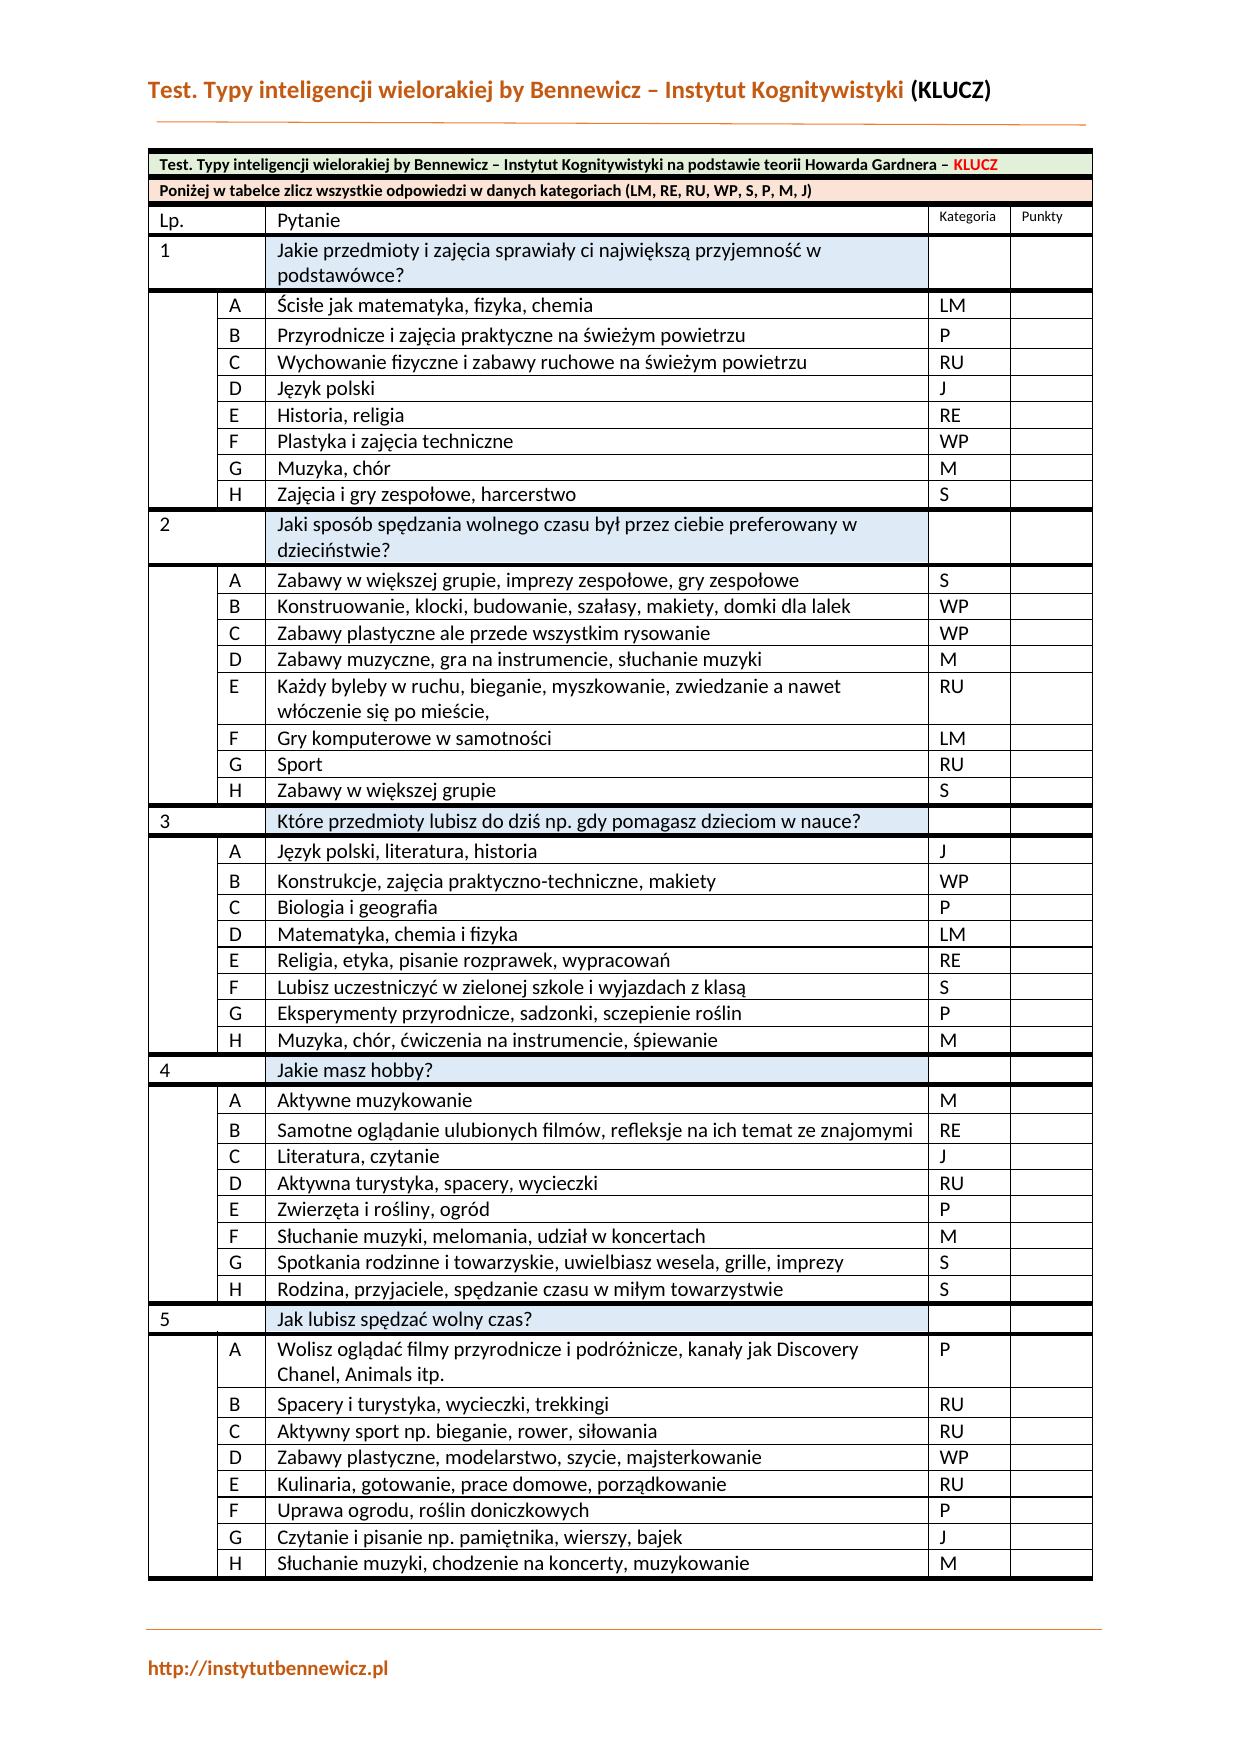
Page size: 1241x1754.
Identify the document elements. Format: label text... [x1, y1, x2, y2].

table_cell [1011, 948, 1092, 973]
table_cell [1011, 1000, 1092, 1026]
table_cell E [218, 673, 265, 724]
table_cell Lp. [149, 207, 265, 232]
table_cell P [929, 895, 1010, 920]
table_cell Jaki sposób spędzania wolnego czasu był przez ciebie preferowany w dzieciństwie? [266, 512, 928, 562]
table_cell WP [929, 1445, 1010, 1470]
table_cell G [218, 1249, 265, 1275]
table_cell [1011, 1087, 1092, 1112]
table_cell M [929, 1550, 1010, 1576]
table_cell Pytanie [266, 207, 928, 232]
table_cell H [218, 778, 265, 803]
table_cell Kategoria [929, 207, 1010, 232]
table_cell Słuchanie muzyki, melomania, udział w koncertach [266, 1223, 928, 1248]
table_cell Gry komputerowe w samotności [266, 725, 928, 750]
table_cell [929, 512, 1010, 562]
table_cell [1011, 1550, 1092, 1576]
table_cell [1011, 974, 1092, 999]
table_cell Czytanie i pisanie np. pamiętnika, wierszy, bajek [266, 1524, 928, 1549]
table_cell C [218, 620, 265, 645]
table_cell Język polski, literatura, historia [266, 838, 928, 863]
table_cell [149, 1336, 217, 1576]
table_cell [1011, 1524, 1092, 1549]
table_cell M [929, 1223, 1010, 1248]
table_cell [1011, 594, 1092, 619]
table_cell J [929, 838, 1010, 863]
table_cell Zabawy plastyczne ale przede wszystkim rysowanie [266, 620, 928, 645]
table_cell Konstrukcje, zajęcia praktyczno-techniczne, makiety [266, 864, 928, 893]
table_cell P [929, 1336, 1010, 1387]
table_cell S [929, 481, 1010, 507]
table_cell RU [929, 1170, 1010, 1195]
table_cell Matematyka, chemia i fizyka [266, 921, 928, 946]
table_cell G [218, 751, 265, 777]
table_cell [1011, 319, 1092, 348]
table_cell Biologia i geografia [266, 895, 928, 920]
table_cell E [218, 402, 265, 427]
table_cell 3 [149, 808, 265, 833]
table_cell Zabawy w większej grupie, imprezy zespołowe, gry zespołowe [266, 567, 928, 592]
table_cell [1011, 778, 1092, 803]
table_cell F [218, 1223, 265, 1248]
table_cell [1011, 725, 1092, 750]
table_cell [1011, 293, 1092, 318]
table_cell [1011, 838, 1092, 863]
table_cell H [218, 481, 265, 507]
table_cell LM [929, 293, 1010, 318]
table_cell [929, 237, 1010, 288]
table_cell [1011, 376, 1092, 401]
table_cell M [929, 1087, 1010, 1112]
table_cell [1011, 237, 1092, 288]
table_cell [1011, 512, 1092, 562]
table_cell 4 [149, 1057, 265, 1082]
table_cell [1011, 620, 1092, 645]
table_cell [1011, 921, 1092, 946]
table_cell C [218, 1418, 265, 1443]
table_cell RU [929, 1471, 1010, 1496]
table_cell [1011, 402, 1092, 427]
table_cell [1011, 1418, 1092, 1443]
table_cell [149, 838, 217, 1052]
table_header Test. Typy inteligencji wielorakiej by Bennewicz – Instytut Kognitywistyki na podstawie teorii Howarda Gardnera – KLUCZ [149, 154, 1092, 174]
table_cell Ścisłe jak matematyka, fizyka, chemia [266, 293, 928, 318]
table_cell [1011, 1336, 1092, 1387]
table_cell A [218, 1336, 265, 1387]
table_cell [1011, 1196, 1092, 1222]
table_cell WP [929, 594, 1010, 619]
table_cell Spacery i turystyka, wycieczki, trekkingi [266, 1388, 928, 1417]
table_cell D [218, 1445, 265, 1470]
table_cell 5 [149, 1306, 265, 1331]
table_cell Które przedmioty lubisz do dziś np. gdy pomagasz dzieciom w nauce? [266, 808, 928, 833]
table_cell RE [929, 1114, 1010, 1142]
table_cell H [218, 1276, 265, 1301]
table_cell RU [929, 673, 1010, 724]
table_cell G [218, 1524, 265, 1549]
table_cell Eksperymenty przyrodnicze, sadzonki, sczepienie roślin [266, 1000, 928, 1026]
table_cell RU [929, 1388, 1010, 1417]
table_cell [1011, 1144, 1092, 1169]
table_cell B [218, 864, 265, 893]
table_cell [1011, 567, 1092, 592]
table_cell Muzyka, chór, ćwiczenia na instrumencie, śpiewanie [266, 1027, 928, 1052]
table_cell RU [929, 1418, 1010, 1443]
table_cell Lubisz uczestniczyć w zielonej szkole i wyjazdach z klasą [266, 974, 928, 999]
table_cell C [218, 895, 265, 920]
table_cell Religia, etyka, pisanie rozprawek, wypracowań [266, 948, 928, 973]
table_cell D [218, 1170, 265, 1195]
table_cell Wolisz oglądać filmy przyrodnicze i podróżnicze, kanały jak Discovery Chanel, Animals itp. [266, 1336, 928, 1387]
table_cell S [929, 1249, 1010, 1275]
table_cell [1011, 1498, 1092, 1523]
table_cell [1011, 1306, 1092, 1331]
table_cell B [218, 594, 265, 619]
table_cell [1011, 751, 1092, 777]
table_cell D [218, 376, 265, 401]
table_cell Zabawy muzyczne, gra na instrumencie, słuchanie muzyki [266, 646, 928, 672]
table_cell RE [929, 402, 1010, 427]
table_cell P [929, 1196, 1010, 1222]
table_cell Aktywny sport np. bieganie, rower, siłowania [266, 1418, 928, 1443]
table_cell Rodzina, przyjaciele, spędzanie czasu w miłym towarzystwie [266, 1276, 928, 1301]
table_cell [1011, 1445, 1092, 1470]
table_cell 2 [149, 512, 265, 562]
table_cell [1011, 1170, 1092, 1195]
table_cell Przyrodnicze i zajęcia praktyczne na świeżym powietrzu [266, 319, 928, 348]
table_cell [1011, 1027, 1092, 1052]
table_cell [1011, 1223, 1092, 1248]
table_cell RU [929, 349, 1010, 374]
table_cell WP [929, 429, 1010, 454]
table_cell S [929, 1276, 1010, 1301]
table_cell Zabawy plastyczne, modelarstwo, szycie, majsterkowanie [266, 1445, 928, 1470]
table_cell Uprawa ogrodu, roślin doniczkowych [266, 1498, 928, 1523]
table_cell M [929, 455, 1010, 480]
table_cell M [929, 1027, 1010, 1052]
table_cell C [218, 349, 265, 374]
table_cell LM [929, 921, 1010, 946]
table_cell Kulinaria, gotowanie, prace domowe, porządkowanie [266, 1471, 928, 1496]
table_cell J [929, 1524, 1010, 1549]
table_cell [1011, 673, 1092, 724]
table_cell [929, 1057, 1010, 1082]
table_cell Słuchanie muzyki, chodzenie na koncerty, muzykowanie [266, 1550, 928, 1576]
table_cell A [218, 293, 265, 318]
table_cell [1011, 1249, 1092, 1275]
table_cell D [218, 646, 265, 672]
table_cell [1011, 864, 1092, 893]
table_cell Plastyka i zajęcia techniczne [266, 429, 928, 454]
table_cell Wychowanie fizyczne i zabawy ruchowe na świeżym powietrzu [266, 349, 928, 374]
table_cell [149, 567, 217, 803]
table_cell F [218, 1498, 265, 1523]
table_cell J [929, 1144, 1010, 1169]
table_cell Zwierzęta i rośliny, ogród [266, 1196, 928, 1222]
table_cell [1011, 481, 1092, 507]
table_cell [1011, 1388, 1092, 1417]
table_cell Sport [266, 751, 928, 777]
table_cell Zabawy w większej grupie [266, 778, 928, 803]
table_cell [1011, 895, 1092, 920]
table_cell [1011, 429, 1092, 454]
table_cell B [218, 319, 265, 348]
table_cell E [218, 1196, 265, 1222]
table_cell [929, 1306, 1010, 1331]
table_cell Język polski [266, 376, 928, 401]
table_cell H [218, 1550, 265, 1576]
table_cell Konstruowanie, klocki, budowanie, szałasy, makiety, domki dla lalek [266, 594, 928, 619]
table_cell P [929, 1498, 1010, 1523]
table_cell S [929, 567, 1010, 592]
table_cell S [929, 778, 1010, 803]
table_cell C [218, 1144, 265, 1169]
table_cell A [218, 1087, 265, 1112]
table_cell A [218, 567, 265, 592]
table_cell B [218, 1388, 265, 1417]
table_cell P [929, 1000, 1010, 1026]
table_cell 1 [149, 237, 265, 288]
table_cell Jak lubisz spędzać wolny czas? [266, 1306, 928, 1331]
table_cell Poniżej w tabelce zlicz wszystkie odpowiedzi w danych kategoriach (LM, RE, RU, WP, S, P, M, J) [149, 180, 1092, 201]
table_cell Muzyka, chór [266, 455, 928, 480]
table_cell [149, 293, 217, 507]
table_cell [1011, 349, 1092, 374]
table_cell G [218, 1000, 265, 1026]
table_cell E [218, 948, 265, 973]
table_cell [1011, 1471, 1092, 1496]
table_cell Samotne oglądanie ulubionych filmów, refleksje na ich temat ze znajomymi [266, 1114, 928, 1142]
table_cell WP [929, 864, 1010, 893]
table_cell Historia, religia [266, 402, 928, 427]
table_cell G [218, 455, 265, 480]
table_cell Punkty [1011, 207, 1092, 232]
table_cell Spotkania rodzinne i towarzyskie, uwielbiasz wesela, grille, imprezy [266, 1249, 928, 1275]
table_cell Jakie przedmioty i zajęcia sprawiały ci największą przyjemność w podstawówce? [266, 237, 928, 288]
table_cell RE [929, 948, 1010, 973]
table_cell Jakie masz hobby? [266, 1057, 928, 1082]
table_cell RU [929, 751, 1010, 777]
table_cell [1011, 1057, 1092, 1082]
table_cell S [929, 974, 1010, 999]
table_cell F [218, 429, 265, 454]
table_cell Aktywne muzykowanie [266, 1087, 928, 1112]
table_cell WP [929, 620, 1010, 645]
table_cell [1011, 1276, 1092, 1301]
table_cell J [929, 376, 1010, 401]
table_cell H [218, 1027, 265, 1052]
table_cell M [929, 646, 1010, 672]
table_cell Każdy byleby w ruchu, bieganie, myszkowanie, zwiedzanie a nawet włóczenie się po mieście, [266, 673, 928, 724]
table_cell E [218, 1471, 265, 1496]
table_cell F [218, 725, 265, 750]
table_cell Aktywna turystyka, spacery, wycieczki [266, 1170, 928, 1195]
table_cell A [218, 838, 265, 863]
table_cell Zajęcia i gry zespołowe, harcerstwo [266, 481, 928, 507]
table_cell F [218, 974, 265, 999]
table_cell P [929, 319, 1010, 348]
table_cell [1011, 646, 1092, 672]
table_cell LM [929, 725, 1010, 750]
table_cell Literatura, czytanie [266, 1144, 928, 1169]
table_cell [1011, 808, 1092, 833]
table_cell D [218, 921, 265, 946]
table_cell [1011, 455, 1092, 480]
table_cell [929, 808, 1010, 833]
table_cell [149, 1087, 217, 1301]
table_cell B [218, 1114, 265, 1142]
table_cell [1011, 1114, 1092, 1142]
